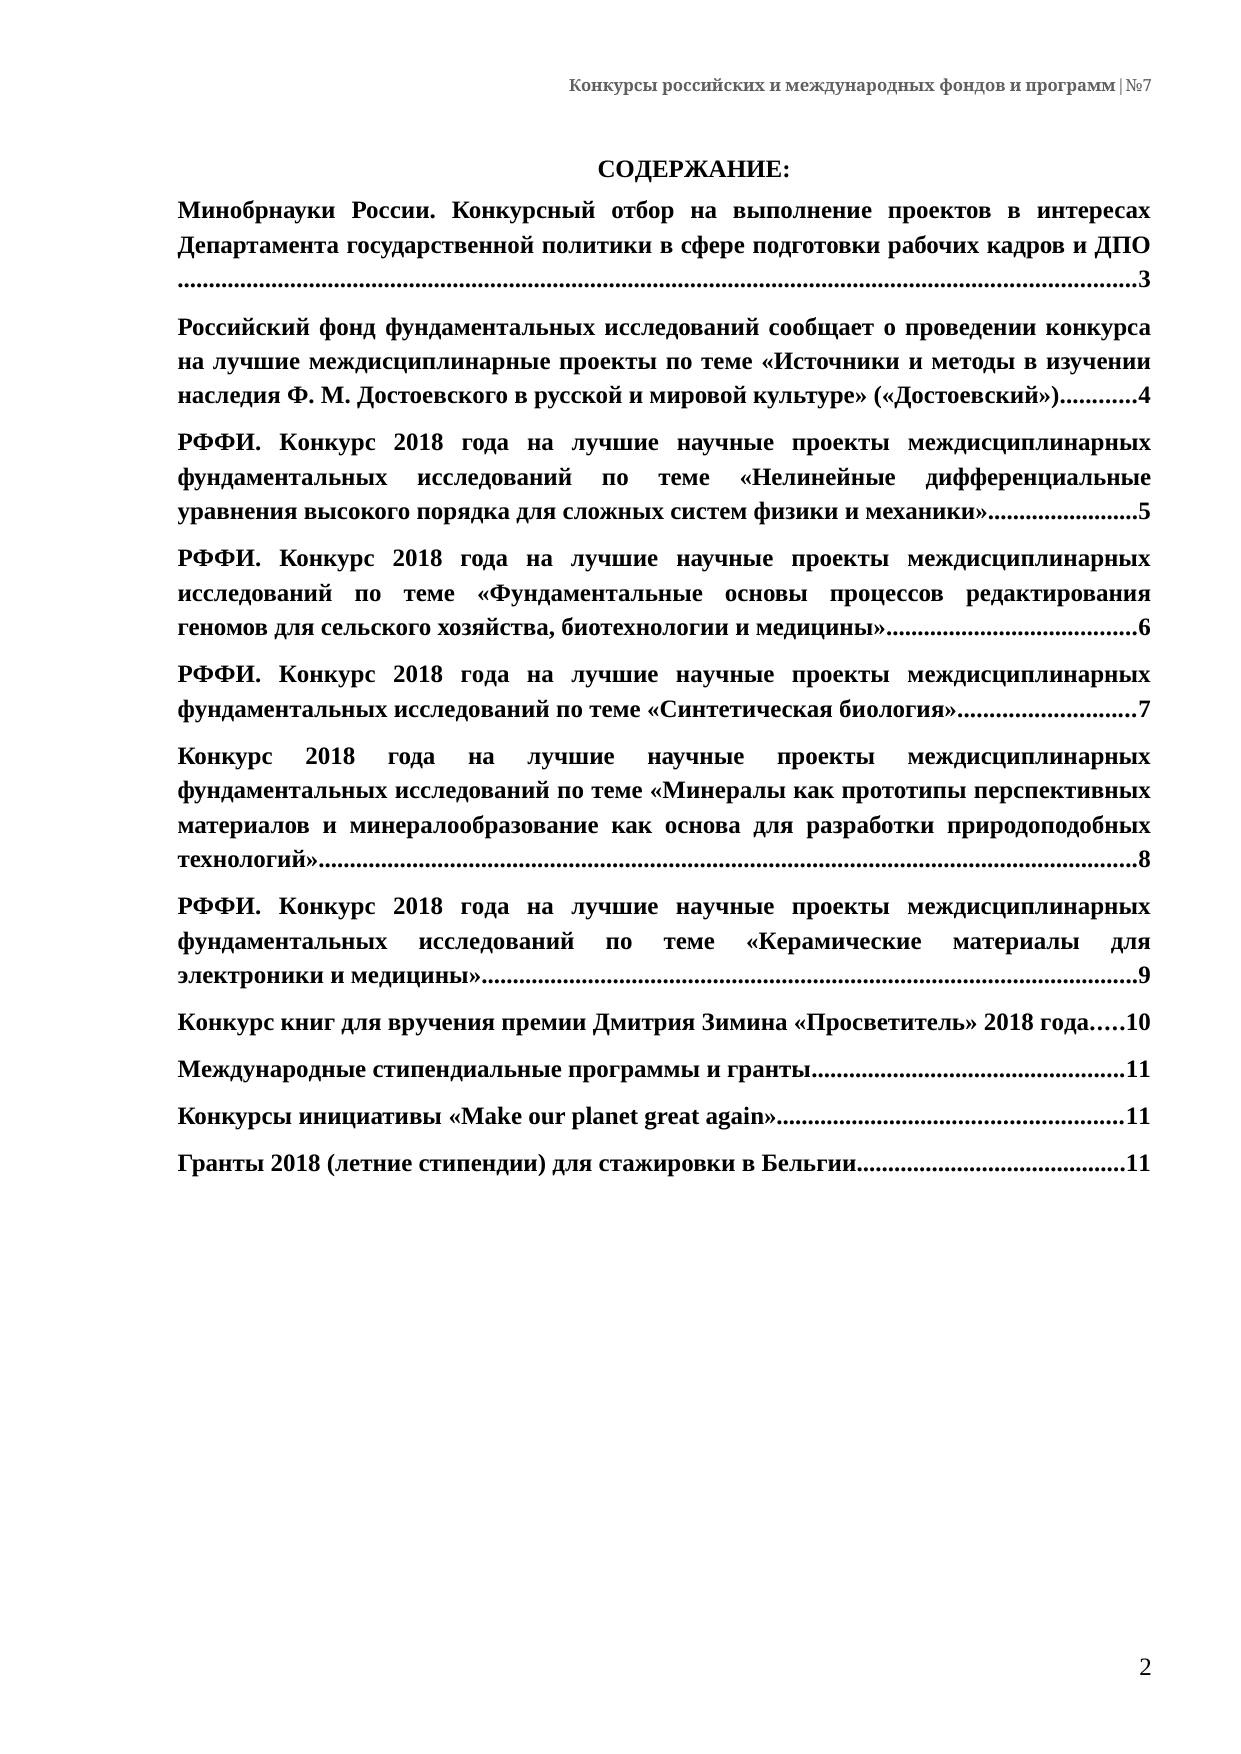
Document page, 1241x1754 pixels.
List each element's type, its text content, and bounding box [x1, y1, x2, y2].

text РФФИ. Конкурс 2018 года на лучшие научные проекты междисциплинарных исследований по теме «Фундаментальные основы процессов редактирования геномов для сельского хозяйства, биотехнологии и медицины» 6 [177, 543, 1152, 641]
text Российский фонд фундаментальных исследований сообщает о проведении конкурса на лучшие междисциплинарные проекты по теме «Источники и методы в изучении наследия Ф. М. Достоевского в русской и мировой культуре» («Достоевский») 4 [177, 312, 1152, 409]
text РФФИ. Конкурс 2018 года на лучшие научные проекты междисциплинарных фундаментальных исследований по теме «Синтетическая биология» 7 [177, 659, 1152, 723]
text Конкурс книг для вручения премии Дмитрия Зимина «Просветитель» 2018 года 10 [177, 1007, 1152, 1036]
text РФФИ. Конкурс 2018 года на лучшие научные проекты междисциплинарных фундаментальных исследований по теме «Нелинейные дифференциальные уравнения высокого порядка для сложных систем физики и механики» 5 [177, 427, 1152, 525]
text Гранты 2018 (летние стипендии) для стажировки в Бельгии 11 [177, 1148, 1152, 1177]
text Конкурсы инициативы «Make our planet great again» 11 [177, 1101, 1152, 1130]
text РФФИ. Конкурс 2018 года на лучшие научные проекты междисциплинарных фундаментальных исследований по теме «Керамические материалы для электроники и медицины» 9 [177, 891, 1152, 989]
text Минобрнауки России. Конкурсный отбор на выполнение проектов в интересах Департамента государственной политики в сфере подготовки рабочих кадров и ДПО 3 [177, 196, 1152, 293]
text Конкурс 2018 года на лучшие научные проекты междисциплинарных фундаментальных исследований по теме «Минералы как прототипы перспективных материалов и минералообразование как основа для разработки природоподобных технологий» 8 [177, 741, 1152, 873]
text Международные стипендиальные программы и гранты 11 [177, 1054, 1152, 1083]
text СОДЕРЖАНИЕ: [177, 154, 1152, 183]
